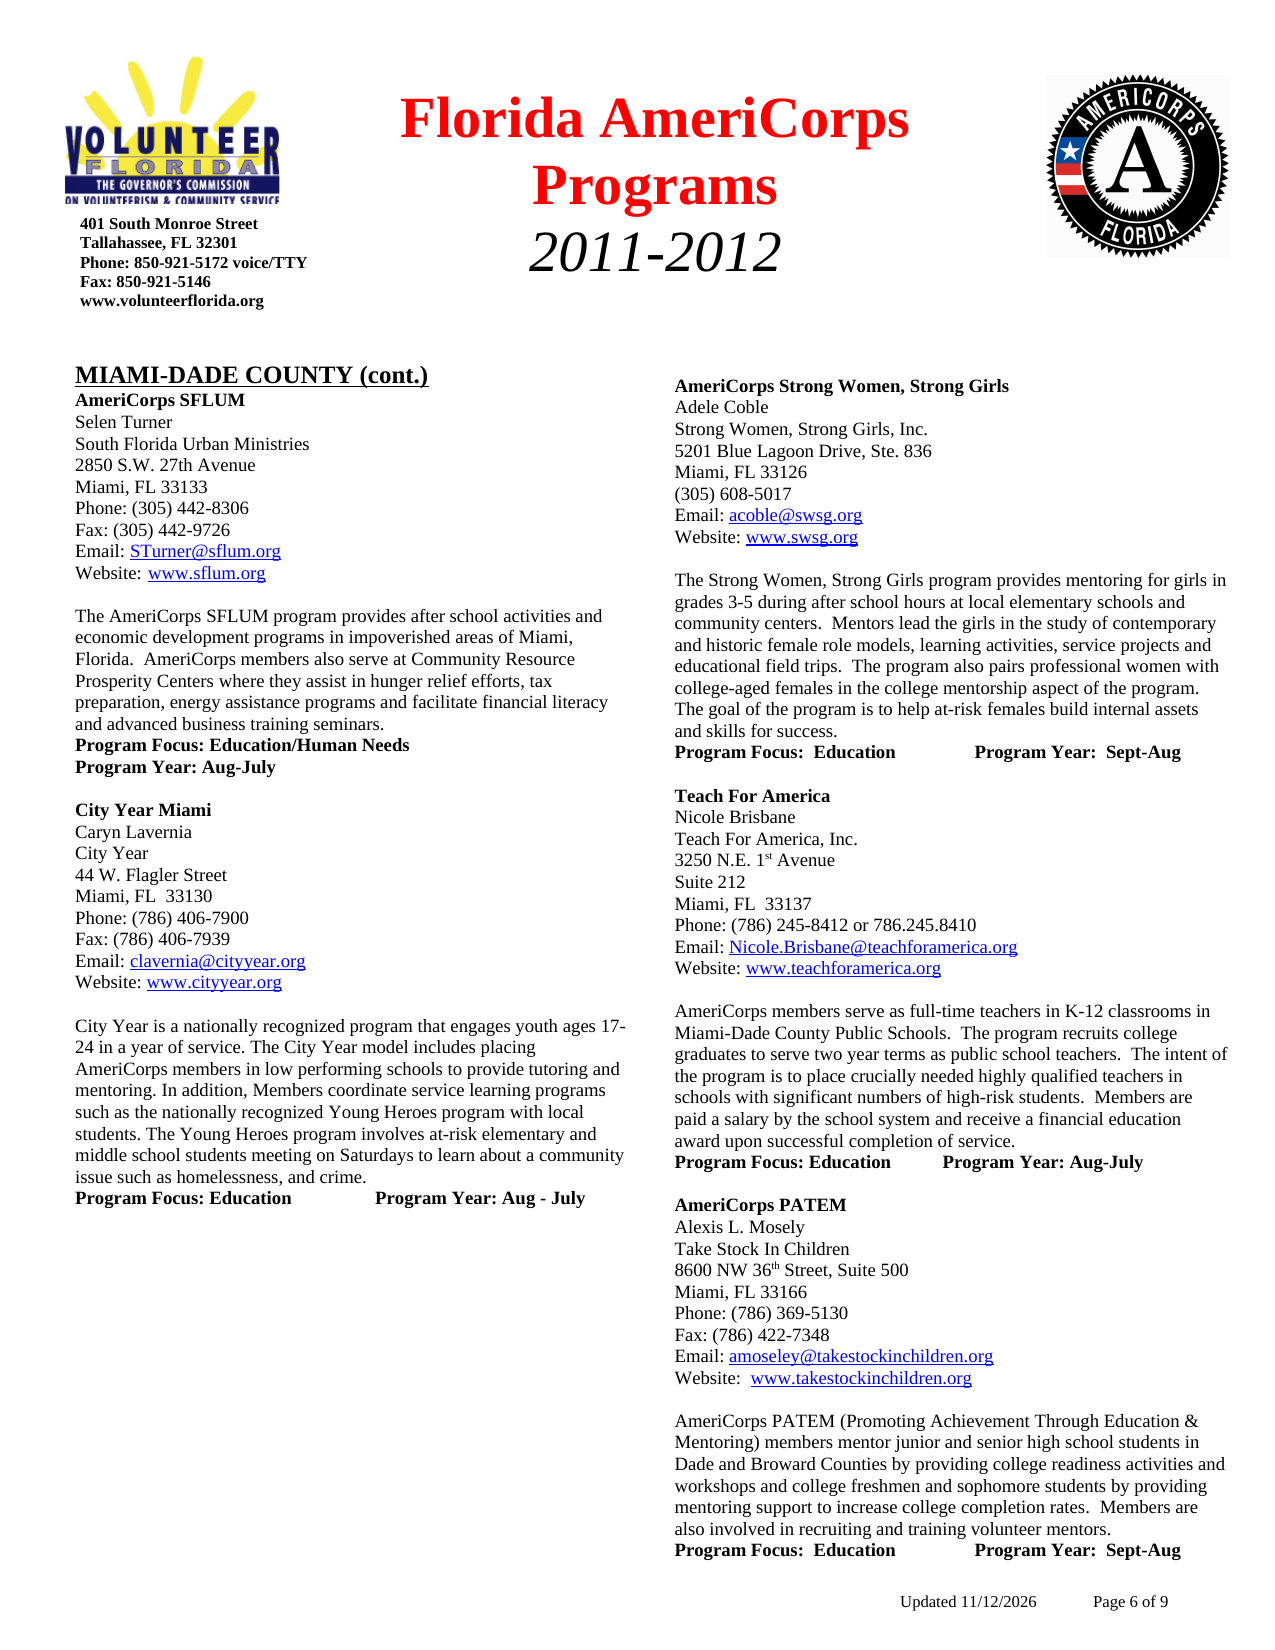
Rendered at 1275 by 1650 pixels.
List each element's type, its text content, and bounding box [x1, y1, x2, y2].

text Selen Turner [75, 411, 629, 432]
text Take Stock In Children [674, 1237, 1228, 1259]
text The Strong Women, Strong Girls program provides mentoring for girls in grades 3-5 during after school hours at local elementary schools and community centers. Mentors lead the girls in the study of contemporary and historic female role models, learning activities, service projects and educational field trips. The program also pairs professional women with college-aged females in the college mentorship aspect of the program. The goal of the program is to help at-risk females build internal assets and skills for success. [674, 569, 1228, 741]
text 2850 S.W. 27th Avenue [75, 454, 629, 476]
text Program Focus: Education/Human Needs [75, 734, 629, 756]
text (305) 608-5017 [674, 483, 1228, 504]
text 3250 N.E. 1st Avenue [674, 849, 1228, 871]
text Website: www.teachforamerica.org [674, 957, 1228, 979]
text Phone: (786) 245-8412 or 786.245.8410 [674, 914, 1228, 936]
text AmeriCorps members serve as full-time teachers in K-12 classrooms in Miami-Dade County Public Schools. The program recruits college graduates to serve two year terms as public school teachers. The intent of the program is to place crucially needed highly qualified teachers in schools with significant numbers of high-risk students. Members are paid a salary by the school system and receive a financial education award upon successful completion of service. [674, 1000, 1228, 1151]
text Strong Women, Strong Girls, Inc. 5201 Blue Lagoon Drive, Ste. 836 [674, 418, 1228, 461]
text City Year [75, 842, 629, 864]
text Email: clavernia@cityyear.org [75, 950, 629, 971]
text AmeriCorps SFLUM [75, 389, 629, 411]
text South Florida Urban Ministries [75, 432, 629, 454]
text Email: STurner@sflum.org [75, 540, 629, 562]
text Phone: (786) 369-5130 [674, 1302, 1228, 1324]
text Miami, FL 33133 [75, 476, 629, 497]
text AmeriCorps PATEM [674, 1194, 1228, 1216]
text City Year is a nationally recognized program that engages youth ages 17-24 in a year of service. The City Year model includes placing AmeriCorps members in low performing schools to provide tutoring and mentoring. In addition, Members coordinate service learning programs such as the nationally recognized Young Heroes program with local students. The Young Heroes program involves at-risk elementary and middle school students meeting on Saturdays to learn about a community issue such as homelessness, and crime. [75, 1014, 629, 1187]
text Program Year: Aug-July [75, 756, 629, 777]
picture [1046, 75, 1229, 258]
text Adele Coble [674, 396, 1228, 418]
text Caryn Lavernia [75, 821, 629, 842]
text 44 W. Flagler Street [75, 864, 629, 885]
text Phone: (786) 406-7900 [75, 907, 629, 928]
text Teach For America, Inc. [674, 828, 1228, 849]
text Program Focus: Education Program Year: Sept-Aug [674, 1539, 1228, 1561]
text Alexis L. Mosely [674, 1216, 1228, 1237]
text Website: www.takestockinchildren.org [674, 1367, 1228, 1388]
text The AmeriCorps SFLUM program provides after school activities and economic development programs in impoverished areas of Miami, Florida. AmeriCorps members also serve at Community Resource Prosperity Centers where they assist in hunger relief efforts, tax preparation, energy assistance programs and facilitate financial literacy and advanced business training seminars. [75, 605, 629, 734]
text AmeriCorps Strong Women, Strong Girls [674, 375, 1228, 396]
text Email: acoble@swsg.org [674, 504, 1228, 526]
text Program Focus: Education Program Year: Aug-July [674, 1151, 1228, 1173]
text AmeriCorps PATEM (Promoting Achievement Through Education & Mentoring) members mentor junior and senior high school students in Dade and Broward Counties by providing college readiness activities and workshops and college freshmen and sophomore students by providing mentoring support to increase college completion rates. Members are also involved in recruiting and training volunteer mentors. [674, 1410, 1228, 1539]
text Fax: (786) 422-7348 [674, 1324, 1228, 1345]
text Teach For America [674, 784, 1228, 806]
text Email: amoseley@takestockinchildren.org [674, 1345, 1228, 1367]
text Nicole Brisbane [674, 806, 1228, 828]
text City Year Miami [75, 799, 629, 821]
text Fax: (786) 406-7939 [75, 928, 629, 950]
text Fax: (305) 442-9726 [75, 519, 629, 540]
text Program Focus: Education Program Year: Aug - July [75, 1187, 629, 1209]
text Website: www.swsg.org [674, 526, 1228, 547]
text Miami, FL 33137 [674, 892, 1228, 914]
text Website: www.cityyear.org [75, 971, 629, 993]
text Email: Nicole.Brisbane@teachforamerica.org [674, 936, 1228, 957]
text Miami, FL 33126 [674, 461, 1228, 483]
picture [64, 56, 280, 204]
text Suite 212 [674, 871, 1228, 892]
text MIAMI-DADE COUNTY (cont.) [75, 361, 629, 389]
text Phone: (305) 442-8306 [75, 497, 629, 519]
text Miami, FL 33130 [75, 885, 629, 907]
text Website: www.sflum.org [75, 562, 629, 583]
text Program Focus: Education Program Year: Sept-Aug [674, 741, 1228, 763]
